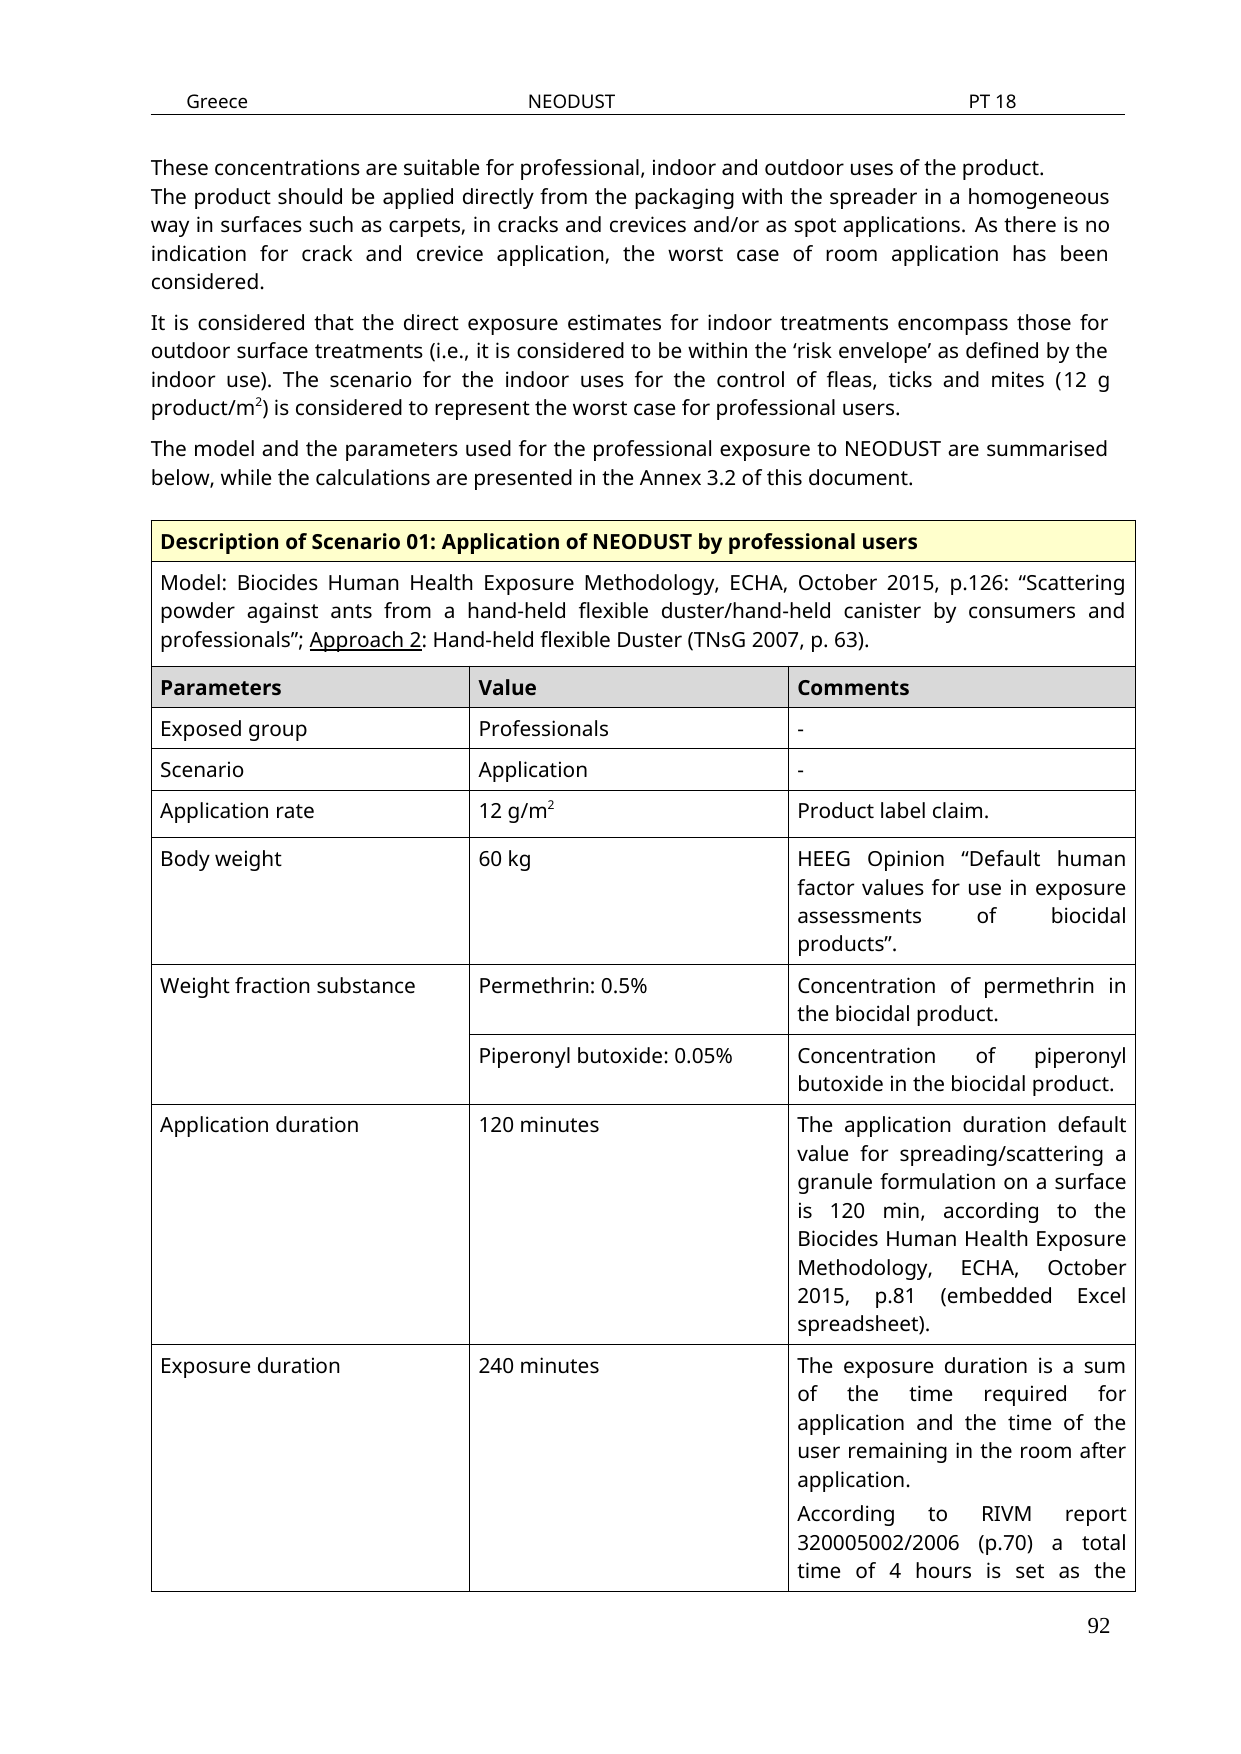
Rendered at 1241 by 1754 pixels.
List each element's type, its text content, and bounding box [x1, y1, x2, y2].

table_header Description of Scenario 01: Application of NEODUST by professional users [152, 521, 1135, 561]
table_cell - [789, 708, 1135, 748]
table_cell 240 minutes [470, 1345, 788, 1591]
table_cell Model: Biocides Human Health Exposure Methodology, ECHA, October 2015, p.126: “Scattering powder against ants from a hand-held flexible duster/hand-held canister by consumers and professionals”; Approach 2: Hand-held flexible Duster (TNsG 2007, p. 63). [152, 562, 1135, 666]
table_cell HEEG Opinion “Default human factor values for use in exposure assessments of biocidal products”. [789, 838, 1135, 964]
table_cell 60 kg [470, 838, 788, 964]
table_cell Weight fraction substance [152, 965, 469, 1103]
table_cell - [789, 749, 1135, 790]
table_cell Professionals [470, 708, 788, 748]
text The product should be applied directly from the packaging with the spreader in a homogeneous way in surfaces such as carpets, in cracks and crevices and/or as spot applications. As there is no indication for crack and crevice application, the worst case of room application has been considered. [151, 182, 1110, 296]
table_cell Application duration [152, 1105, 469, 1344]
table_cell Comments [789, 667, 1135, 707]
table_cell Application rate [152, 791, 469, 837]
text The model and the parameters used for the professional exposure to NEODUST are summarised below, while the calculations are presented in the Annex 3.2 of this document. [151, 434, 1110, 491]
table_cell Exposed group [152, 708, 469, 748]
table_cell Exposure duration [152, 1345, 469, 1591]
text It is considered that the direct exposure estimates for indoor treatments encompass those for outdoor surface treatments (i.e., it is considered to be within the ‘risk envelope’ as defined by the indoor use). The scenario for the indoor uses for the control of fleas, ticks and mites (12 g product/m2) is considered to represent the worst case for professional users. [151, 308, 1110, 422]
table_cell Application [470, 749, 788, 790]
table_cell Product label claim. [789, 791, 1135, 837]
text These concentrations are suitable for professional, indoor and outdoor uses of the product. [151, 153, 1110, 182]
table_cell The application duration default value for spreading/scattering a granule formulation on a surface is 120 min, according to the Biocides Human Health Exposure Methodology, ECHA, October 2015, p.81 (embedded Excel spreadsheet). [789, 1105, 1135, 1344]
table_cell Concentration of piperonyl butoxide in the biocidal product. [789, 1035, 1135, 1103]
table_cell Concentration of permethrin in the biocidal product. [789, 965, 1135, 1034]
table_cell 120 minutes [470, 1105, 788, 1344]
table_cell 12 g/m2 [470, 791, 788, 837]
table_cell Parameters [152, 667, 469, 707]
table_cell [789, 1345, 1135, 1591]
table_cell Body weight [152, 838, 469, 964]
table_cell Value [470, 667, 788, 707]
table_cell Permethrin: 0.5% [470, 965, 788, 1034]
table_cell Scenario [152, 749, 469, 790]
table_cell Piperonyl butoxide: 0.05% [470, 1035, 788, 1103]
